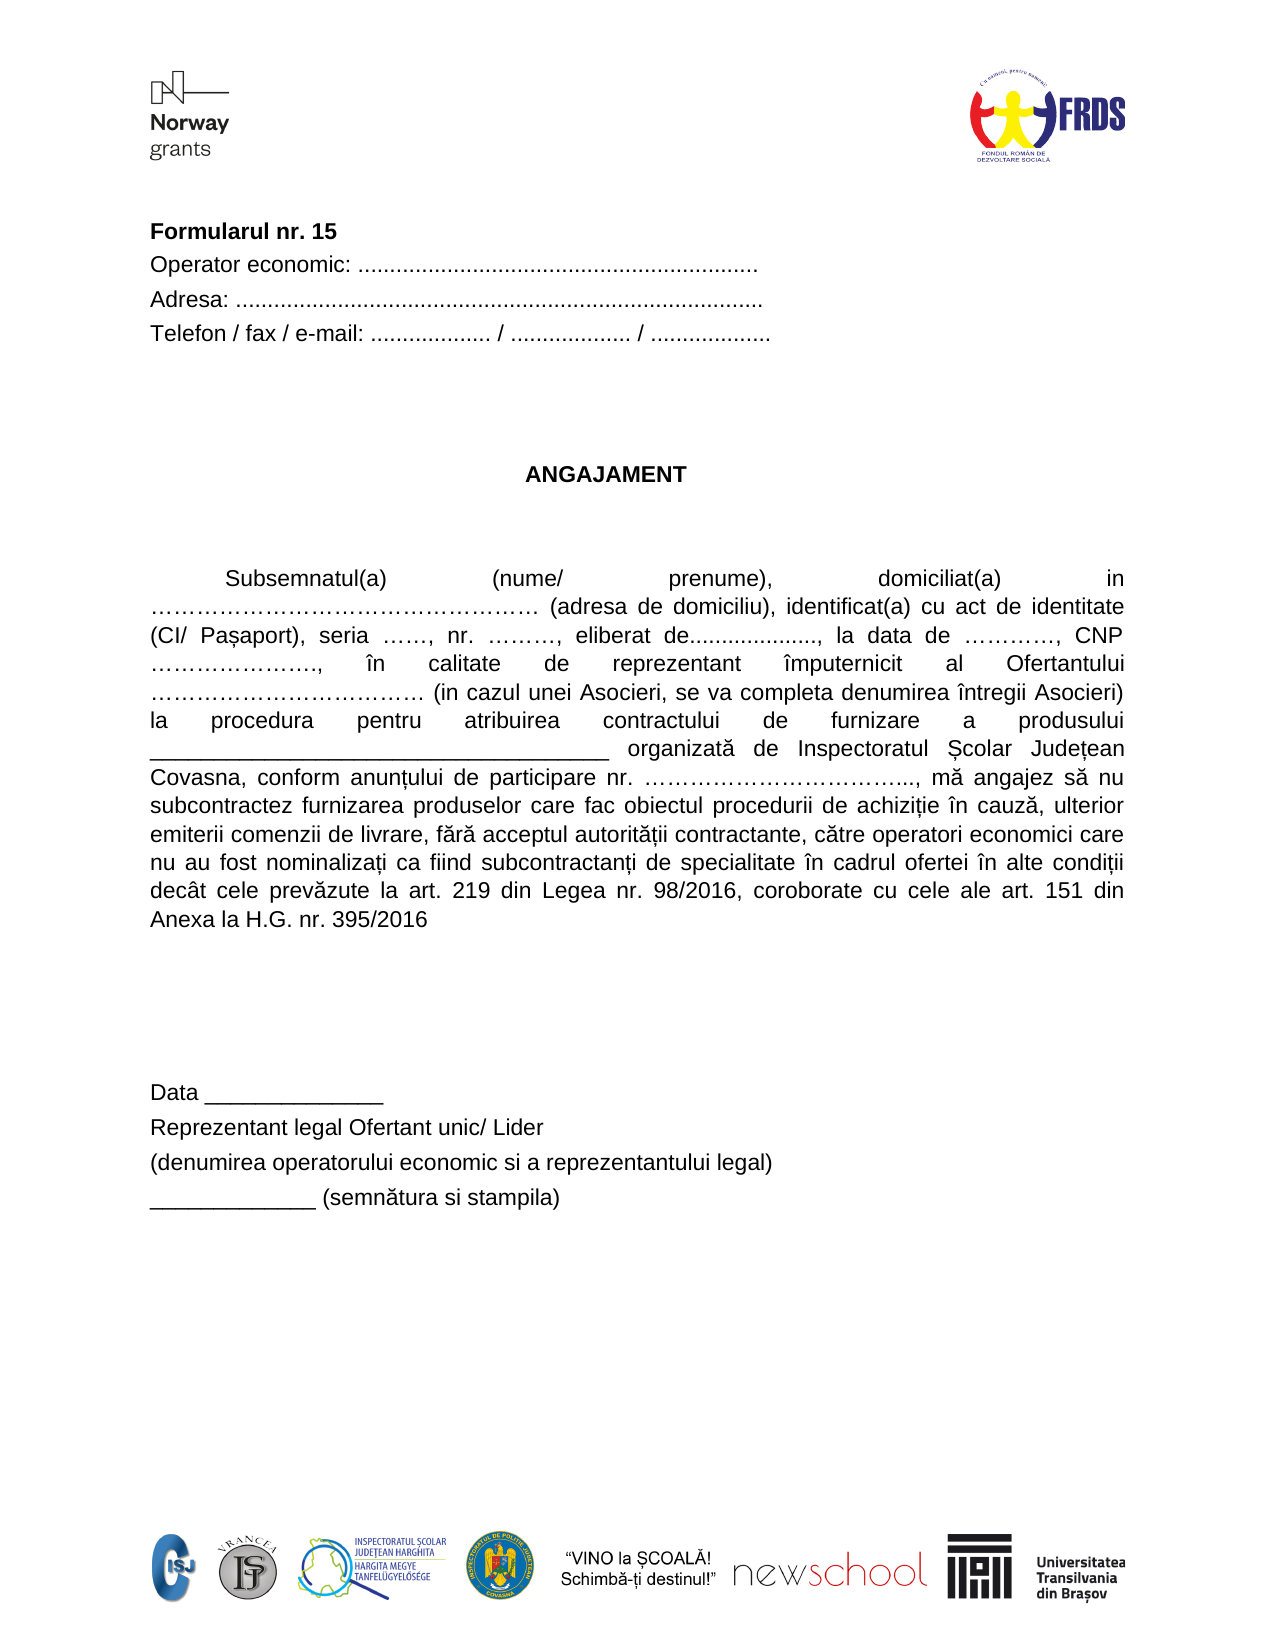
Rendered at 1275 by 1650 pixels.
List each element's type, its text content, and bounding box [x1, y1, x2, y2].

text _____________ (semnătura si stampila) [150, 1183, 1125, 1210]
text Telefon / fax / e-mail: ................... / ................... / ................... [150, 320, 1125, 347]
text Subsemnatul(a) (nume/ prenume), domiciliat(a) in …………………………………………… (adresa de domiciliu), identificat(a) cu act de identitate (CI/ Pașaport), seria ……, nr. ………, eliberat de...................., la data de …………, CNP …………………., în calitate de reprezentant împuternicit al Ofertantului ……………………………… (in cazul unei Asocieri, se va completa denumirea întregii Asocieri) la procedura pentru atribuirea contractului de furnizare a produsului ____________________________________ organizată de Inspectoratul Școlar Județean Covasna, conform anunțului de participare nr. ……………………………..., mă angajez să nu subcontractez furnizarea produselor care fac obiectul procedurii de achiziție în cauză, ulterior emiterii comenzii de livrare, fără acceptul autorității contractante, către operatori economici care nu au fost nominalizați ca fiind subcontractanți de specialitate în cadrul ofertei în alte condiții decât cele prevăzute la art. 219 din Legea nr. 98/2016, coroborate cu cele ale art. 151 din Anexa la H.G. nr. 395/2016 [150, 565, 1125, 932]
text Reprezentant legal Ofertant unic/ Lider [150, 1114, 1125, 1140]
text Operator economic: ............................................................... [150, 251, 1125, 277]
text (denumirea operatorului economic si a reprezentantului legal) [150, 1149, 1125, 1175]
text Formularul nr. 15 [150, 218, 1125, 244]
text ANGAJAMENT [450, 461, 1125, 487]
text Data ______________ [150, 1079, 1125, 1106]
text Adresa: ................................................................................... [150, 286, 1125, 312]
picture [150, 65, 1125, 166]
picture [150, 1518, 1125, 1619]
